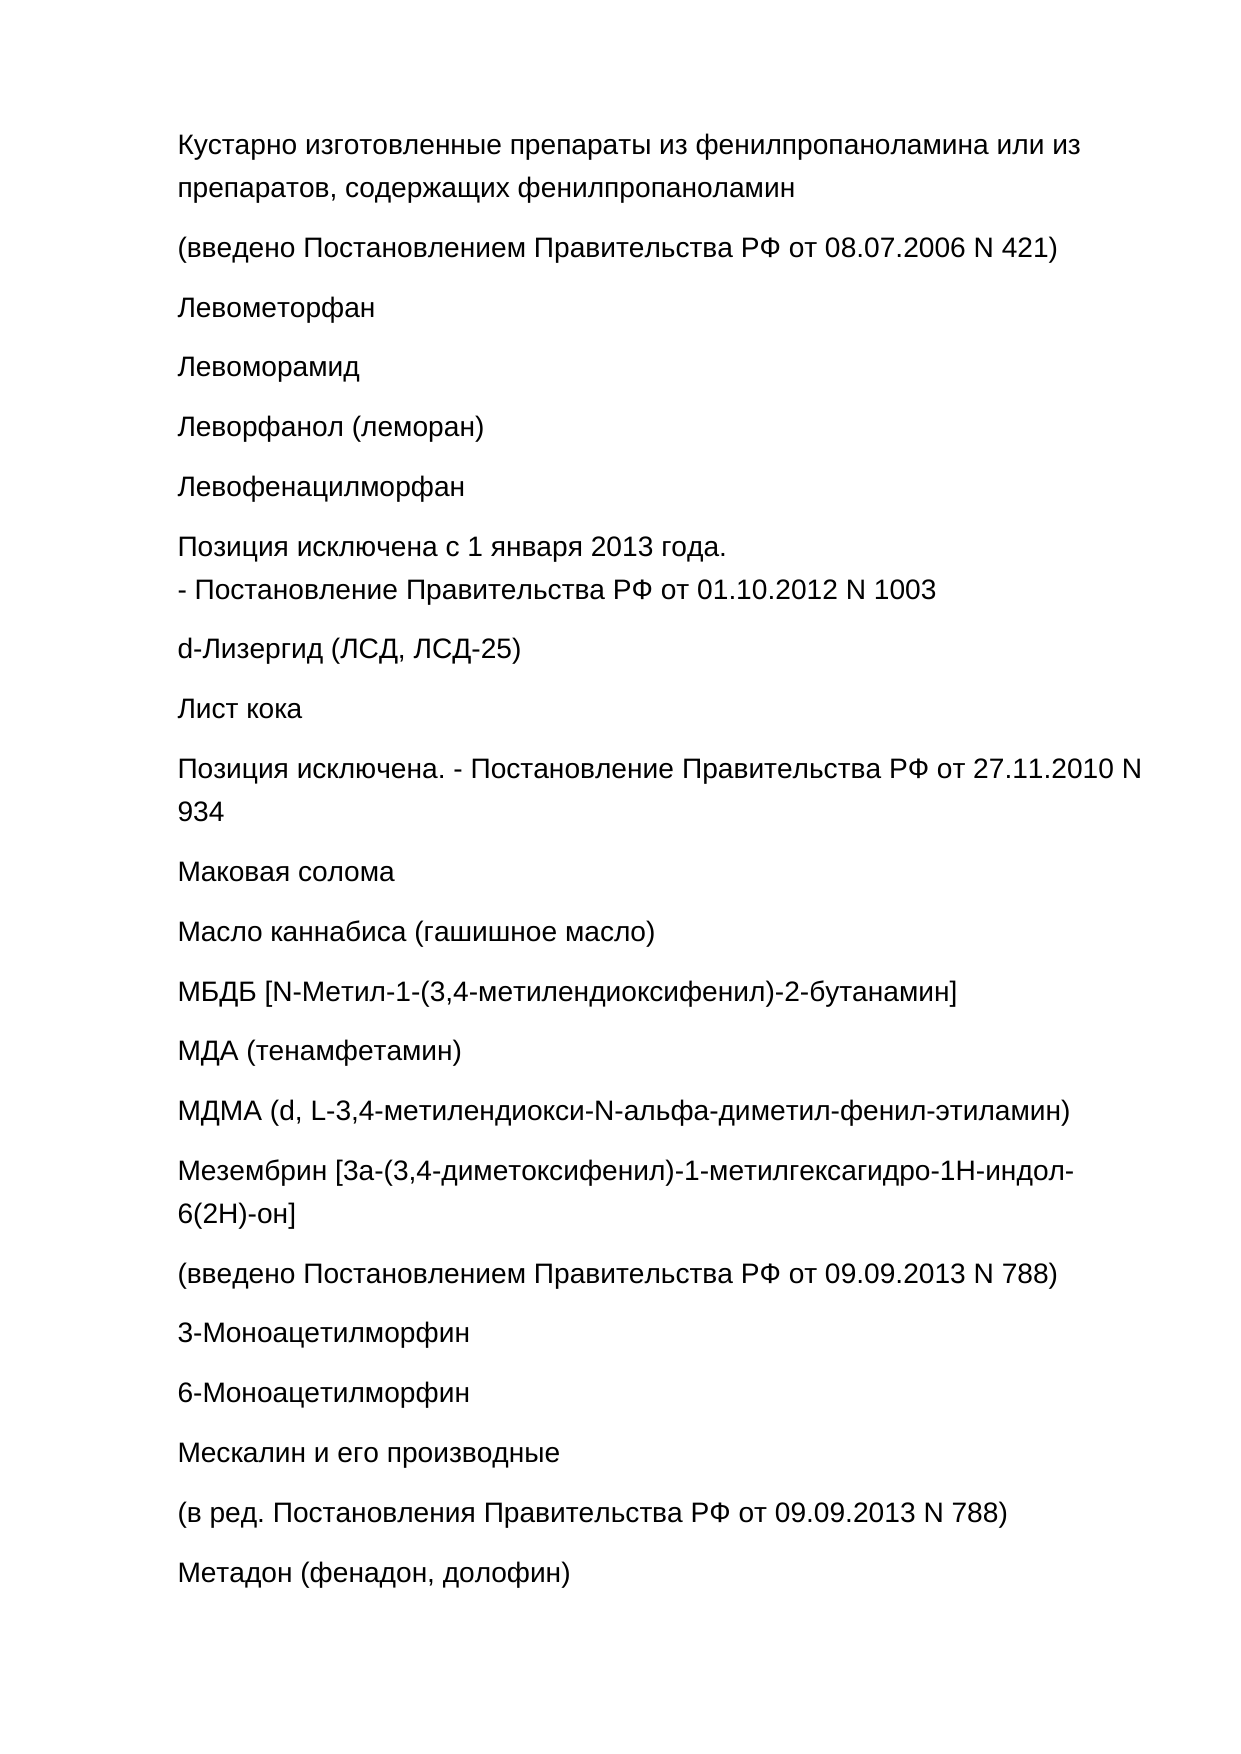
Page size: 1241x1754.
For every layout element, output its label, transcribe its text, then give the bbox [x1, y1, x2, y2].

text (в ред. Постановления Правительства РФ от 09.09.2013 N 788) [177, 1486, 1152, 1528]
text Масло каннабиса (гашишное масло) [177, 904, 1152, 947]
text Позиция исключена. - Постановление Правительства РФ от 27.11.2010 N 934 [177, 742, 1152, 827]
text Лист кока [177, 682, 1152, 725]
text Метадон (фенадон, долофин) [177, 1546, 1152, 1588]
text (введено Постановлением Правительства РФ от 08.07.2006 N 421) [177, 221, 1152, 263]
text Мескалин и его производные [177, 1426, 1152, 1469]
text Левометорфан [177, 280, 1152, 323]
text 3-Моноацетилморфин [177, 1306, 1152, 1349]
text Маковая солома [177, 844, 1152, 887]
text МБДБ [N-Метил-1-(3,4-метилендиоксифенил)-2-бутанамин] [177, 964, 1152, 1007]
text (введено Постановлением Правительства РФ от 09.09.2013 N 788) [177, 1246, 1152, 1289]
text Мезембрин [3а-(3,4-диметоксифенил)-1-метилгексагидро-1Н-индол-6(2Н)-он] [177, 1144, 1152, 1229]
text Леворфанол (леморан) [177, 400, 1152, 443]
text Кустарно изготовленные препараты из фенилпропаноламина или из препаратов, содержащих фенилпропаноламин [177, 118, 1152, 203]
text МДА (тенамфетамин) [177, 1024, 1152, 1067]
text 6-Моноацетилморфин [177, 1366, 1152, 1409]
text МДМА (d, L-3,4-метилендиокси-N-альфа-диметил-фенил-этиламин) [177, 1084, 1152, 1127]
text Позиция исключена с 1 января 2013 года. - Постановление Правительства РФ от 01.10.2012 N 1003 [177, 520, 1152, 605]
text Левоморамид [177, 340, 1152, 383]
text Левофенацилморфан [177, 460, 1152, 503]
text d-Лизергид (ЛСД, ЛСД-25) [177, 622, 1152, 665]
